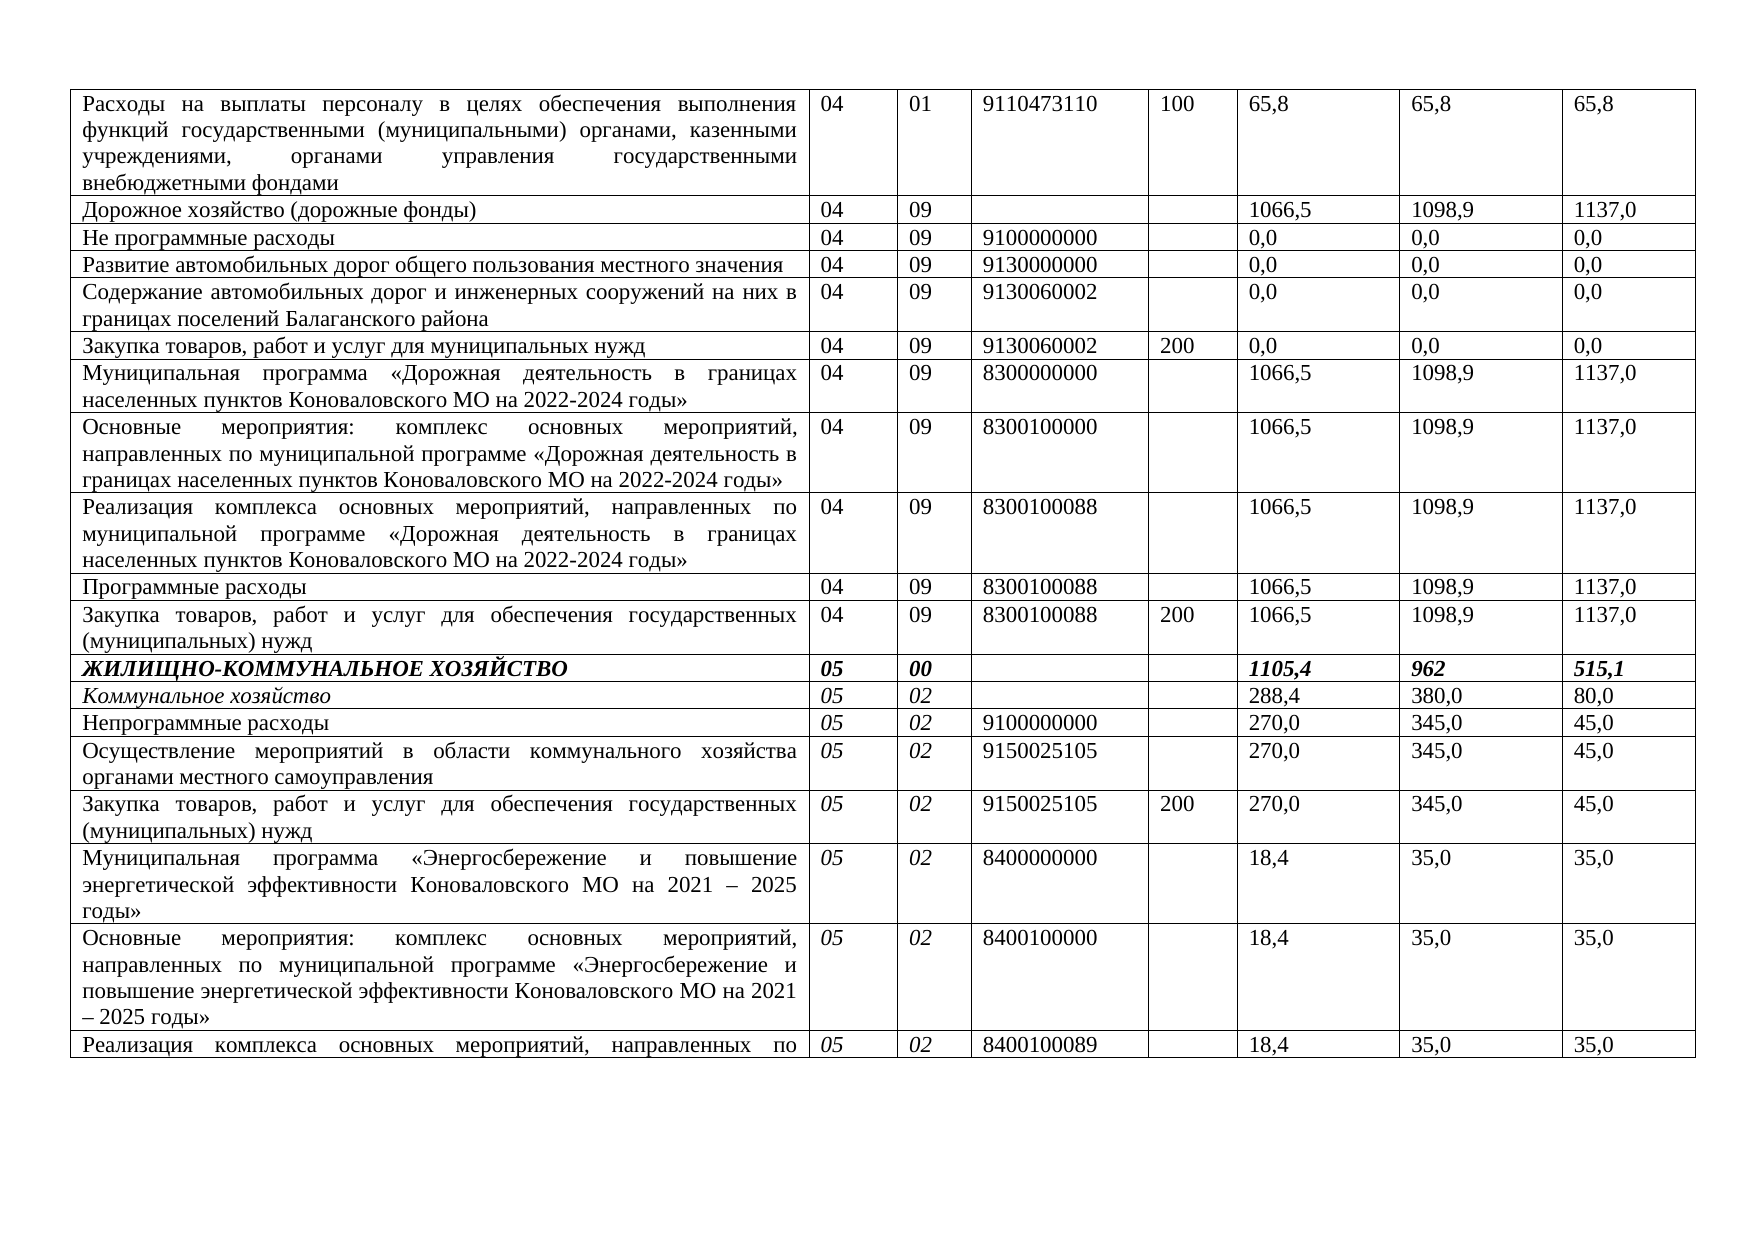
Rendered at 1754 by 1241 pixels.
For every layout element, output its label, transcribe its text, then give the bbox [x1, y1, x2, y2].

table_cell 35,0 [1400, 1031, 1562, 1057]
table_cell 9110473110 [972, 90, 1148, 195]
table_cell Непрограммные расходы [71, 709, 809, 736]
table_cell 04 [810, 90, 897, 195]
table_cell 9130060002 [972, 278, 1148, 331]
table_cell 04 [810, 224, 897, 250]
table_cell 1137,0 [1563, 360, 1695, 412]
table_cell 270,0 [1238, 709, 1399, 736]
table_cell 02 [898, 924, 971, 1030]
table_cell 45,0 [1563, 709, 1695, 736]
table_cell Осуществление мероприятий в области коммунального хозяйства органами местного самоуправления [71, 737, 809, 789]
table_cell 02 [898, 1031, 971, 1057]
table_cell [1149, 278, 1237, 331]
table_cell 09 [898, 196, 971, 222]
table_cell [1149, 251, 1237, 277]
table_cell 9100000000 [972, 224, 1148, 250]
table_cell 8300000000 [972, 360, 1148, 412]
table_cell 09 [898, 251, 971, 277]
table_cell 1137,0 [1563, 601, 1695, 653]
table_cell 1066,5 [1238, 493, 1399, 572]
table_cell 8300100088 [972, 574, 1148, 600]
table_cell [1149, 709, 1237, 736]
table_cell Муниципальная программа «Энергосбережение и повышение энергетической эффективности Коноваловского МО на 2021 – 2025 годы» [71, 844, 809, 923]
table_cell 0,0 [1400, 251, 1562, 277]
table_cell 1066,5 [1238, 413, 1399, 492]
table_cell 0,0 [1563, 332, 1695, 358]
table_cell 05 [810, 682, 897, 708]
table_cell 18,4 [1238, 924, 1399, 1030]
table_cell 35,0 [1563, 1031, 1695, 1057]
table_cell 9150025105 [972, 737, 1148, 789]
table_cell 515,1 [1563, 655, 1695, 681]
table_cell 18,4 [1238, 1031, 1399, 1057]
table_cell 9130000000 [972, 251, 1148, 277]
table_cell 35,0 [1563, 924, 1695, 1030]
table_cell Дорожное хозяйство (дорожные фонды) [71, 196, 809, 222]
table_cell [972, 655, 1148, 681]
table_cell Расходы на выплаты персоналу в целях обеспечения выполнения функций государственными (муниципальными) органами, казенными учреждениями, органами управления государственными внебюджетными фондами [71, 90, 809, 195]
table_cell 1137,0 [1563, 196, 1695, 222]
table_cell 05 [810, 924, 897, 1030]
table_cell 8300100088 [972, 493, 1148, 572]
table_cell Основные мероприятия: комплекс основных мероприятий, направленных по муниципальной программе «Энергосбережение и повышение энергетической эффективности Коноваловского МО на 2021 – 2025 годы» [71, 924, 809, 1030]
table_cell 09 [898, 493, 971, 572]
table_cell 100 [1149, 90, 1237, 195]
table_cell 200 [1149, 791, 1237, 843]
table_cell 05 [810, 737, 897, 789]
table_cell 1098,9 [1400, 413, 1562, 492]
table_cell 0,0 [1238, 332, 1399, 358]
table_cell 1066,5 [1238, 574, 1399, 600]
table_cell Муниципальная программа «Дорожная деятельность в границах населенных пунктов Коноваловского МО на 2022-2024 годы» [71, 360, 809, 412]
table_cell 04 [810, 332, 897, 358]
table_cell 35,0 [1400, 924, 1562, 1030]
table_cell 270,0 [1238, 791, 1399, 843]
table_cell 345,0 [1400, 709, 1562, 736]
table_cell 09 [898, 413, 971, 492]
table_cell 288,4 [1238, 682, 1399, 708]
table_cell 04 [810, 574, 897, 600]
table_cell 345,0 [1400, 791, 1562, 843]
table_cell 80,0 [1563, 682, 1695, 708]
table_cell 0,0 [1400, 332, 1562, 358]
table_cell 1098,9 [1400, 601, 1562, 653]
table_cell 04 [810, 601, 897, 653]
table_cell 18,4 [1238, 844, 1399, 923]
table_cell 09 [898, 278, 971, 331]
table_cell 1098,9 [1400, 360, 1562, 412]
table_cell [1149, 224, 1237, 250]
table_cell 09 [898, 224, 971, 250]
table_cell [71, 1031, 809, 1057]
table_cell 1137,0 [1563, 413, 1695, 492]
table_cell 9100000000 [972, 709, 1148, 736]
table_cell [1149, 737, 1237, 789]
table_cell 45,0 [1563, 737, 1695, 789]
table_cell 09 [898, 574, 971, 600]
table_cell Закупка товаров, работ и услуг для обеспечения государственных (муниципальных) нужд [71, 791, 809, 843]
table_cell 05 [810, 844, 897, 923]
table_cell 1098,9 [1400, 574, 1562, 600]
table_cell 0,0 [1238, 224, 1399, 250]
table_cell 02 [898, 709, 971, 736]
table_cell 65,8 [1563, 90, 1695, 195]
table_cell 45,0 [1563, 791, 1695, 843]
table_cell 02 [898, 737, 971, 789]
table_cell 1105,4 [1238, 655, 1399, 681]
table_cell Реализация комплекса основных мероприятий, направленных по муниципальной программе «Дорожная деятельность в границах населенных пунктов Коноваловского МО на 2022-2024 годы» [71, 493, 809, 572]
table_cell 00 [898, 655, 971, 681]
table_cell 02 [898, 682, 971, 708]
table_cell 04 [810, 251, 897, 277]
table_cell 9130060002 [972, 332, 1148, 358]
table_cell 01 [898, 90, 971, 195]
table_cell 1137,0 [1563, 574, 1695, 600]
table_cell 04 [810, 493, 897, 572]
table_cell 05 [810, 709, 897, 736]
table_cell 02 [898, 791, 971, 843]
table_cell [1149, 682, 1237, 708]
table_cell 0,0 [1238, 278, 1399, 331]
table_cell 8400100089 [972, 1031, 1148, 1057]
table_cell [1149, 360, 1237, 412]
table_cell 962 [1400, 655, 1562, 681]
table_cell 35,0 [1400, 844, 1562, 923]
table_cell Закупка товаров, работ и услуг для муниципальных нужд [71, 332, 809, 358]
table_cell [1149, 924, 1237, 1030]
table_cell Коммунальное хозяйство [71, 682, 809, 708]
table_cell 05 [810, 1031, 897, 1057]
table_cell 09 [898, 332, 971, 358]
table_cell Развитие автомобильных дорог общего пользования местного значения [71, 251, 809, 277]
table_cell Не программные расходы [71, 224, 809, 250]
table_cell [972, 682, 1148, 708]
table_cell 65,8 [1400, 90, 1562, 195]
table_cell 1098,9 [1400, 493, 1562, 572]
table_cell 270,0 [1238, 737, 1399, 789]
table_cell 9150025105 [972, 791, 1148, 843]
table_cell 0,0 [1563, 251, 1695, 277]
table_cell 05 [810, 791, 897, 843]
table_cell 09 [898, 360, 971, 412]
table_cell 1137,0 [1563, 493, 1695, 572]
table_cell [1149, 574, 1237, 600]
table_cell 09 [898, 601, 971, 653]
table_cell 0,0 [1400, 224, 1562, 250]
table_cell Основные мероприятия: комплекс основных мероприятий, направленных по муниципальной программе «Дорожная деятельность в границах населенных пунктов Коноваловского МО на 2022-2024 годы» [71, 413, 809, 492]
table_cell 1066,5 [1238, 360, 1399, 412]
table_cell 200 [1149, 601, 1237, 653]
table_cell 05 [810, 655, 897, 681]
table_cell 345,0 [1400, 737, 1562, 789]
table_cell 8300100000 [972, 413, 1148, 492]
table_cell 1066,5 [1238, 601, 1399, 653]
table_cell [972, 196, 1148, 222]
table_cell 0,0 [1400, 278, 1562, 331]
table_cell [1149, 1031, 1237, 1057]
table_cell 02 [898, 844, 971, 923]
table_cell [1149, 844, 1237, 923]
table_cell [1149, 655, 1237, 681]
table_cell 0,0 [1563, 224, 1695, 250]
table_cell 200 [1149, 332, 1237, 358]
table_cell [1149, 493, 1237, 572]
table_cell 04 [810, 196, 897, 222]
table_cell Закупка товаров, работ и услуг для обеспечения государственных (муниципальных) нужд [71, 601, 809, 653]
table_cell 65,8 [1238, 90, 1399, 195]
table_cell 04 [810, 278, 897, 331]
table_cell 0,0 [1563, 278, 1695, 331]
table_cell 04 [810, 413, 897, 492]
table_cell 8400100000 [972, 924, 1148, 1030]
table_cell ЖИЛИЩНО-КОММУНАЛЬНОЕ ХОЗЯЙСТВО [71, 655, 809, 681]
table_cell 8400000000 [972, 844, 1148, 923]
table_cell 8300100088 [972, 601, 1148, 653]
table_cell [1149, 413, 1237, 492]
table_cell 04 [810, 360, 897, 412]
table_cell Содержание автомобильных дорог и инженерных сооружений на них в границах поселений Балаганского района [71, 278, 809, 331]
table_cell 380,0 [1400, 682, 1562, 708]
table_cell 1098,9 [1400, 196, 1562, 222]
table_cell 0,0 [1238, 251, 1399, 277]
table_cell 35,0 [1563, 844, 1695, 923]
table_cell Программные расходы [71, 574, 809, 600]
table_cell 1066,5 [1238, 196, 1399, 222]
table_cell [1149, 196, 1237, 222]
